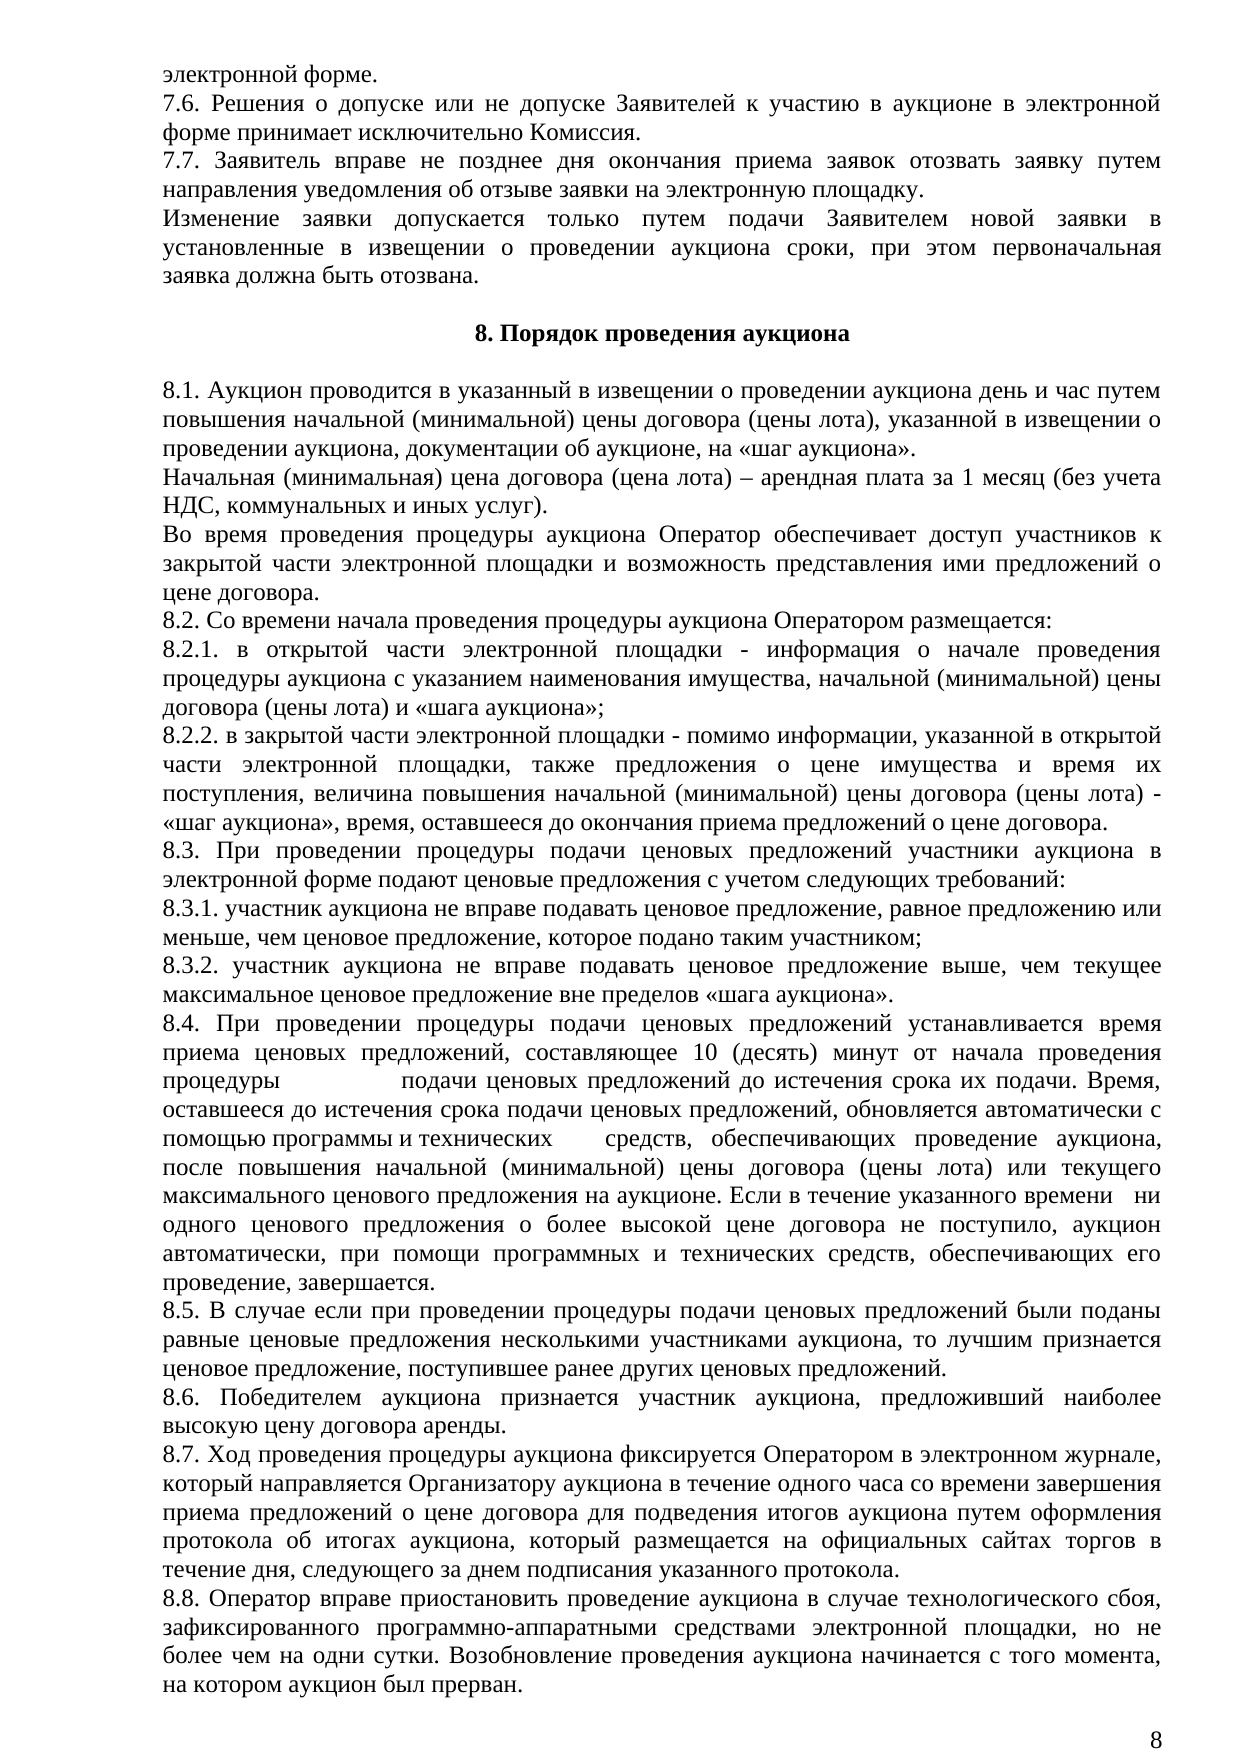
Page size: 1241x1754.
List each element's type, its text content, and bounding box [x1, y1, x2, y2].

text 8.2.2. в закрытой части электронной площадки - помимо информации, указанной в открытой части электронной площадки, также предложения о цене имущества и время их поступления, величина повышения начальной (минимальной) цены договора (цены лота) - «шаг аукциона», время, оставшееся до окончания приема предложений о цене договора. [162, 720, 1162, 835]
text 8.8. Оператор вправе приостановить проведение аукциона в случае технологического сбоя, зафиксированного программно-аппаратными средствами электронной площадки, но не более чем на одни сутки. Возобновление проведения аукциона начинается с того момента, на котором аукцион был прерван. [162, 1583, 1162, 1698]
text 8.3.1. участник аукциона не вправе подавать ценовое предложение, равное предложению или меньше, чем ценовое предложение, которое подано таким участником; [162, 893, 1162, 950]
text 7.6. Решения о допуске или не допуске Заявителей к участию в аукционе в электронной форме принимает исключительно Комиссия. [162, 88, 1162, 145]
text Во время проведения процедуры аукциона Оператор обеспечивает доступ участников к закрытой части электронной площадки и возможность представления ими предложений о цене договора. [162, 519, 1162, 605]
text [162, 59, 1162, 88]
text Начальная (минимальная) цена договора (цена лота) – арендная плата за 1 месяц (без учета НДС, коммунальных и иных услуг). [162, 462, 1162, 519]
text 8.6. Победителем аукциона признается участник аукциона, предложивший наиболее высокую цену договора аренды. [162, 1382, 1162, 1439]
text 8.7. Ход проведения процедуры аукциона фиксируется Оператором в электронном журнале, который направляется Организатору аукциона в течение одного часа со времени завершения приема предложений о цене договора для подведения итогов аукциона путем оформления протокола об итогах аукциона, который размещается на официальных сайтах торгов в течение дня, следующего за днем подписания указанного протокола. [162, 1439, 1162, 1583]
text 8.5. В случае если при проведении процедуры подачи ценовых предложений были поданы равные ценовые предложения несколькими участниками аукциона, то лучшим признается ценовое предложение, поступившее ранее других ценовых предложений. [162, 1295, 1162, 1382]
text 8.2.1. в открытой части электронной площадки - информация о начале проведения процедуры аукциона с указанием наименования имущества, начальной (минимальной) цены договора (цены лота) и «шага аукциона»; [162, 634, 1162, 720]
text Изменение заявки допускается только путем подачи Заявителем новой заявки в установленные в извещении о проведении аукциона сроки, при этом первоначальная заявка должна быть отозвана. [162, 203, 1162, 289]
text 7.7. Заявитель вправе не позднее дня окончания приема заявок отозвать заявку путем направления уведомления об отзыве заявки на электронную площадку. [162, 145, 1162, 203]
text 8.1. Аукцион проводится в указанный в извещении о проведении аукциона день и час путем повышения начальной (минимальной) цены договора (цены лота), указанной в извещении о проведении аукциона, документации об аукционе, на «шаг аукциона». [162, 375, 1162, 462]
text 8.3.2. участник аукциона не вправе подавать ценовое предложение выше, чем текущее максимальное ценовое предложение вне пределов «шага аукциона». [162, 950, 1162, 1008]
text 8.3. При проведении процедуры подачи ценовых предложений участники аукциона в электронной форме подают ценовые предложения с учетом следующих требований: [162, 835, 1162, 893]
text 8.4. При проведении процедуры подачи ценовых предложений устанавливается время приема ценовых предложений, составляющее 10 (десять) минут от начала проведения процедуры подачи ценовых предложений до истечения срока их подачи. Время, оставшееся до истечения срока подачи ценовых предложений, обновляется автоматически с помощью программы и технических средств, обеспечивающих проведение аукциона, после повышения начальной (минимальной) цены договора (цены лота) или текущего максимального ценового предложения на аукционе. Если в течение указанного времени ни одного ценового предложения о более высокой цене договора не поступило, аукцион автоматически, при помощи программных и технических средств, обеспечивающих его проведение, завершается. [162, 1008, 1162, 1295]
text 8. Порядок проведения аукциона [162, 318, 1162, 347]
text 8.2. Со времени начала проведения процедуры аукциона Оператором размещается: [162, 605, 1162, 634]
